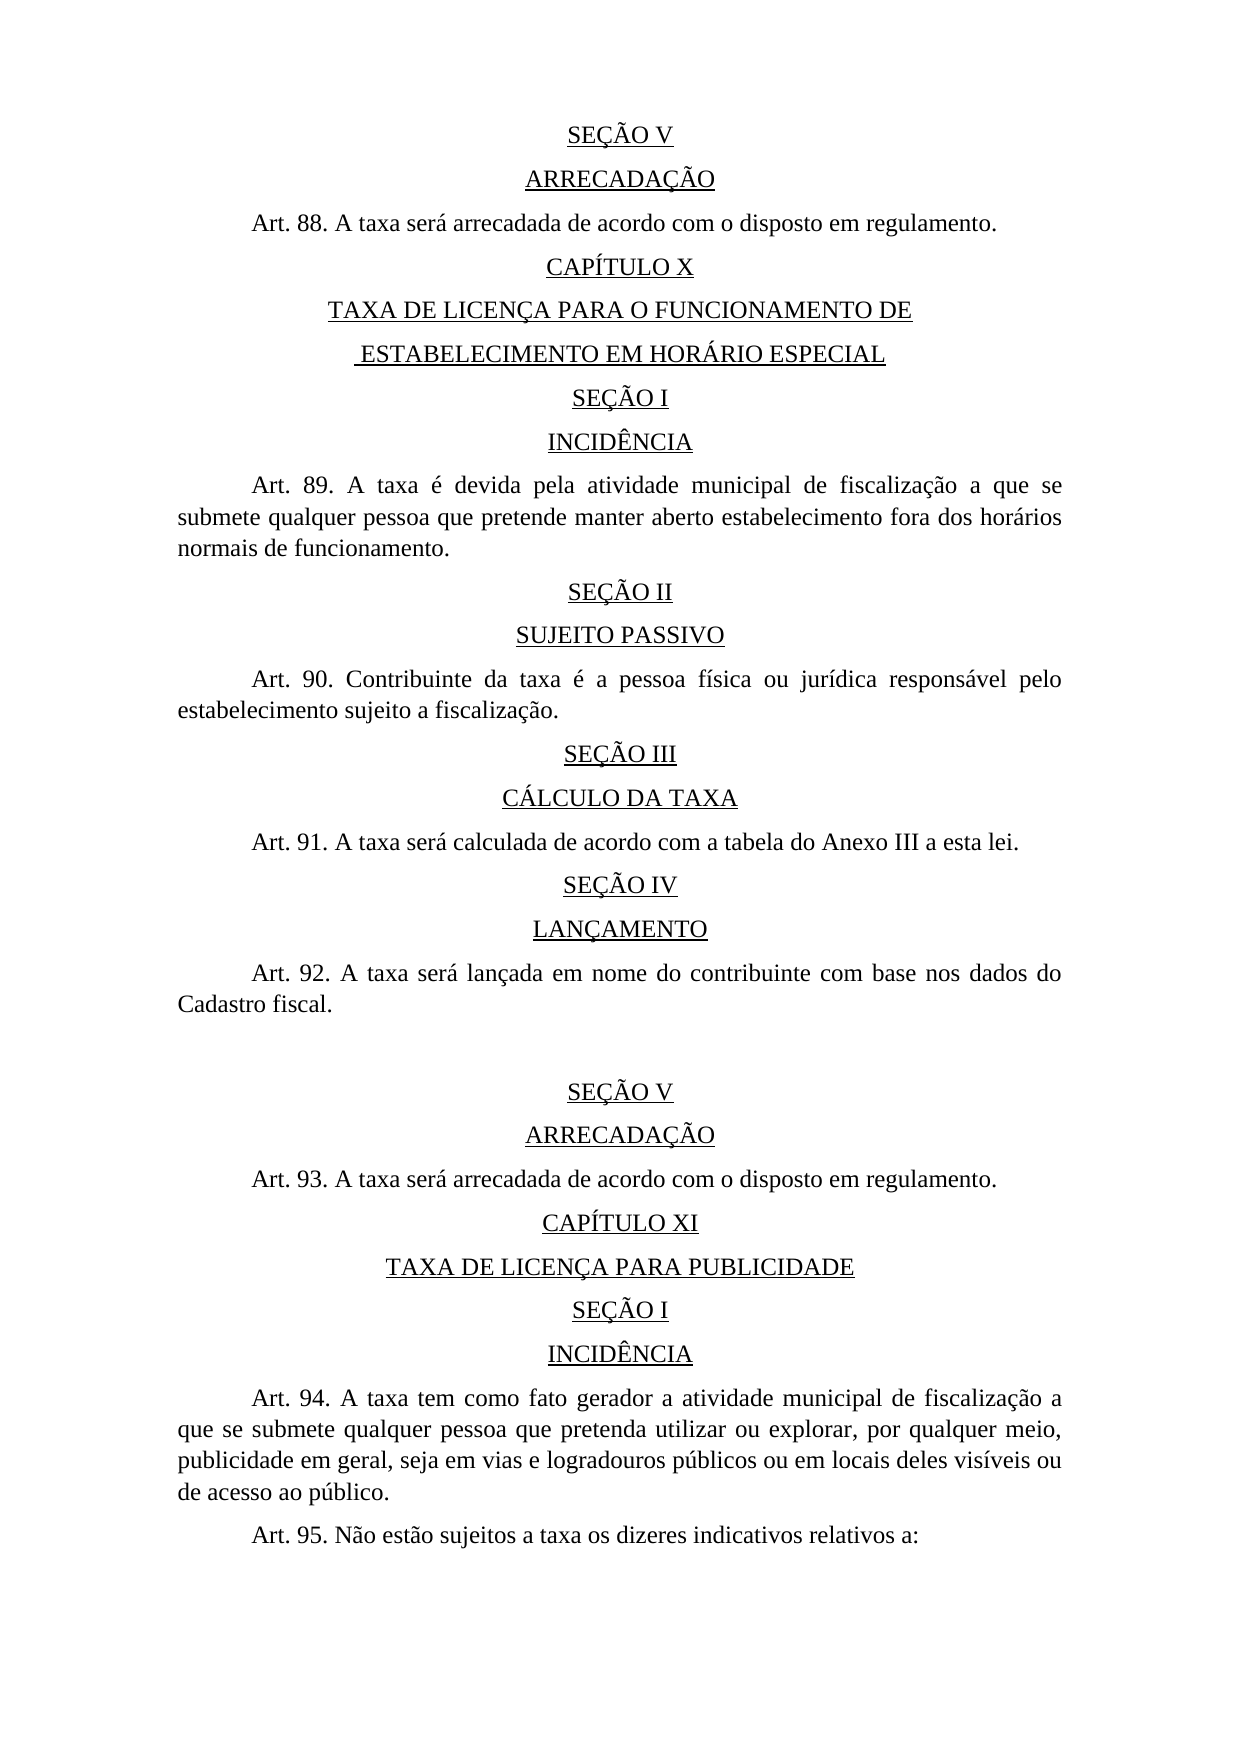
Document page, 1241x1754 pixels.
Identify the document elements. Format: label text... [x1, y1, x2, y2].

text SEÇÃO V [177, 118, 1063, 149]
text Art. taxa tem como fato gerador a atividade municipal de fiscalização a que se submete qualquer pessoa que pretenda utilizar ou explorar, por qualquer meio, publicidade em geral, seja em vias e logradouros públicos ou em locais deles visíveis ou de acesso ao público. [177, 1381, 1063, 1506]
text SUJEITO PASSIVO [177, 618, 1063, 649]
text Art. taxa será arrecadada de acordo com o disposto em regulamento. [177, 1162, 1063, 1193]
text SEÇÃO I [177, 381, 1063, 412]
text SEÇÃO I [177, 1293, 1063, 1324]
text ARRECADAÇÃO [177, 1118, 1063, 1149]
text CAPÍTULO X [177, 249, 1063, 281]
text Art. taxa será arrecadada de acordo com o disposto em regulamento. [177, 206, 1063, 237]
text INCIDÊNCIA [177, 1337, 1063, 1368]
text INCIDÊNCIA [177, 424, 1063, 456]
text SEÇÃO IV [177, 868, 1063, 899]
text SEÇÃO V [177, 1074, 1063, 1106]
text Art. taxa será calculada de acordo com a tabela do Anexo III a esta lei. [177, 824, 1063, 856]
text Art. 95. Não estão sujeitos a taxa os dizeres indicativos relativos a: [177, 1518, 1063, 1549]
text Art. 90. Contribuinte da taxa é a pessoa física ou jurídica responsável pelo estabelecimento sujeito a fiscalização. [177, 662, 1063, 724]
text ARRECADAÇÃO [177, 162, 1063, 193]
text TAXA DE LICENÇA PARA O FUNCIONAMENTO DE [177, 293, 1063, 324]
text TAXA DE LICENÇA PARA PUBLICIDADE [177, 1249, 1063, 1281]
text CAPÍTULO XI [177, 1206, 1063, 1237]
text Art. taxa é devida pela atividade municipal de fiscalização a que se submete qualquer pessoa que pretende manter aberto estabelecimento fora dos horários normais de funcionamento. [177, 468, 1063, 562]
text ESTABELECIMENTO [177, 337, 1063, 368]
text CÁLCULO DA TAXA [177, 781, 1063, 812]
text LANÇAMENTO [177, 912, 1063, 943]
text SEÇÃO II [177, 574, 1063, 606]
text Art. taxa será lançada em nome do contribuinte com base nos dados do Cadastro fiscal. [177, 956, 1063, 1018]
text SEÇÃO III [177, 737, 1063, 768]
